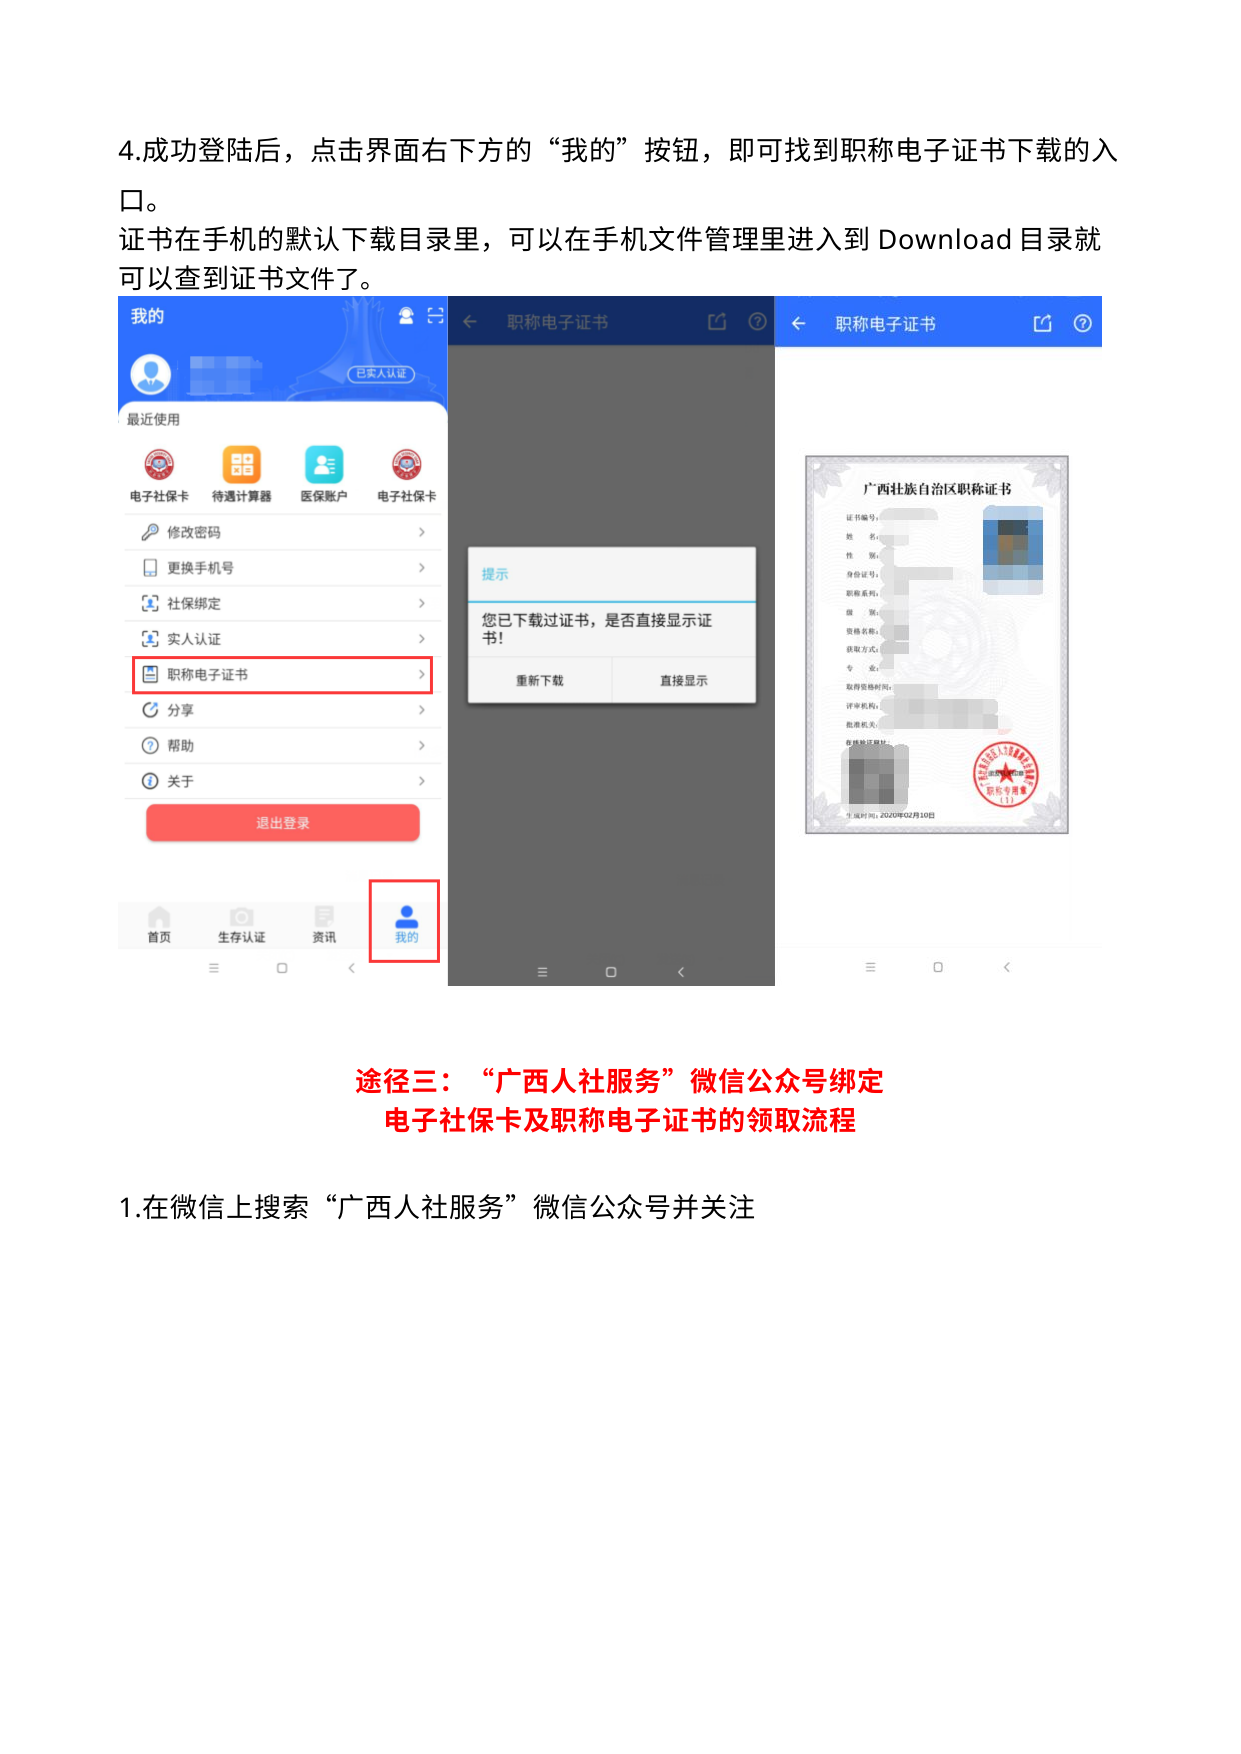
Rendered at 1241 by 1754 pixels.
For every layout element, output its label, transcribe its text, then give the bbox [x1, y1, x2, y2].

text 证书在手机的默认下载目录里，可以在手机文件管理里进入到Download目录就可以查到证书文件了。 [118, 218, 1122, 297]
text 途径三：“广西人社服务”微信公众号绑定 [118, 1059, 1122, 1099]
text 4.成功登陆后，点击界面右下方的“我的”按钮，即可找到职称电子证书下载的入口。 [118, 118, 1122, 218]
text 1.在微信上搜索“广西人社服务”微信公众号并关注 [118, 1175, 1122, 1225]
picture [118, 296, 1102, 986]
text 电子社保卡及职称电子证书的领取流程 [118, 1099, 1122, 1138]
